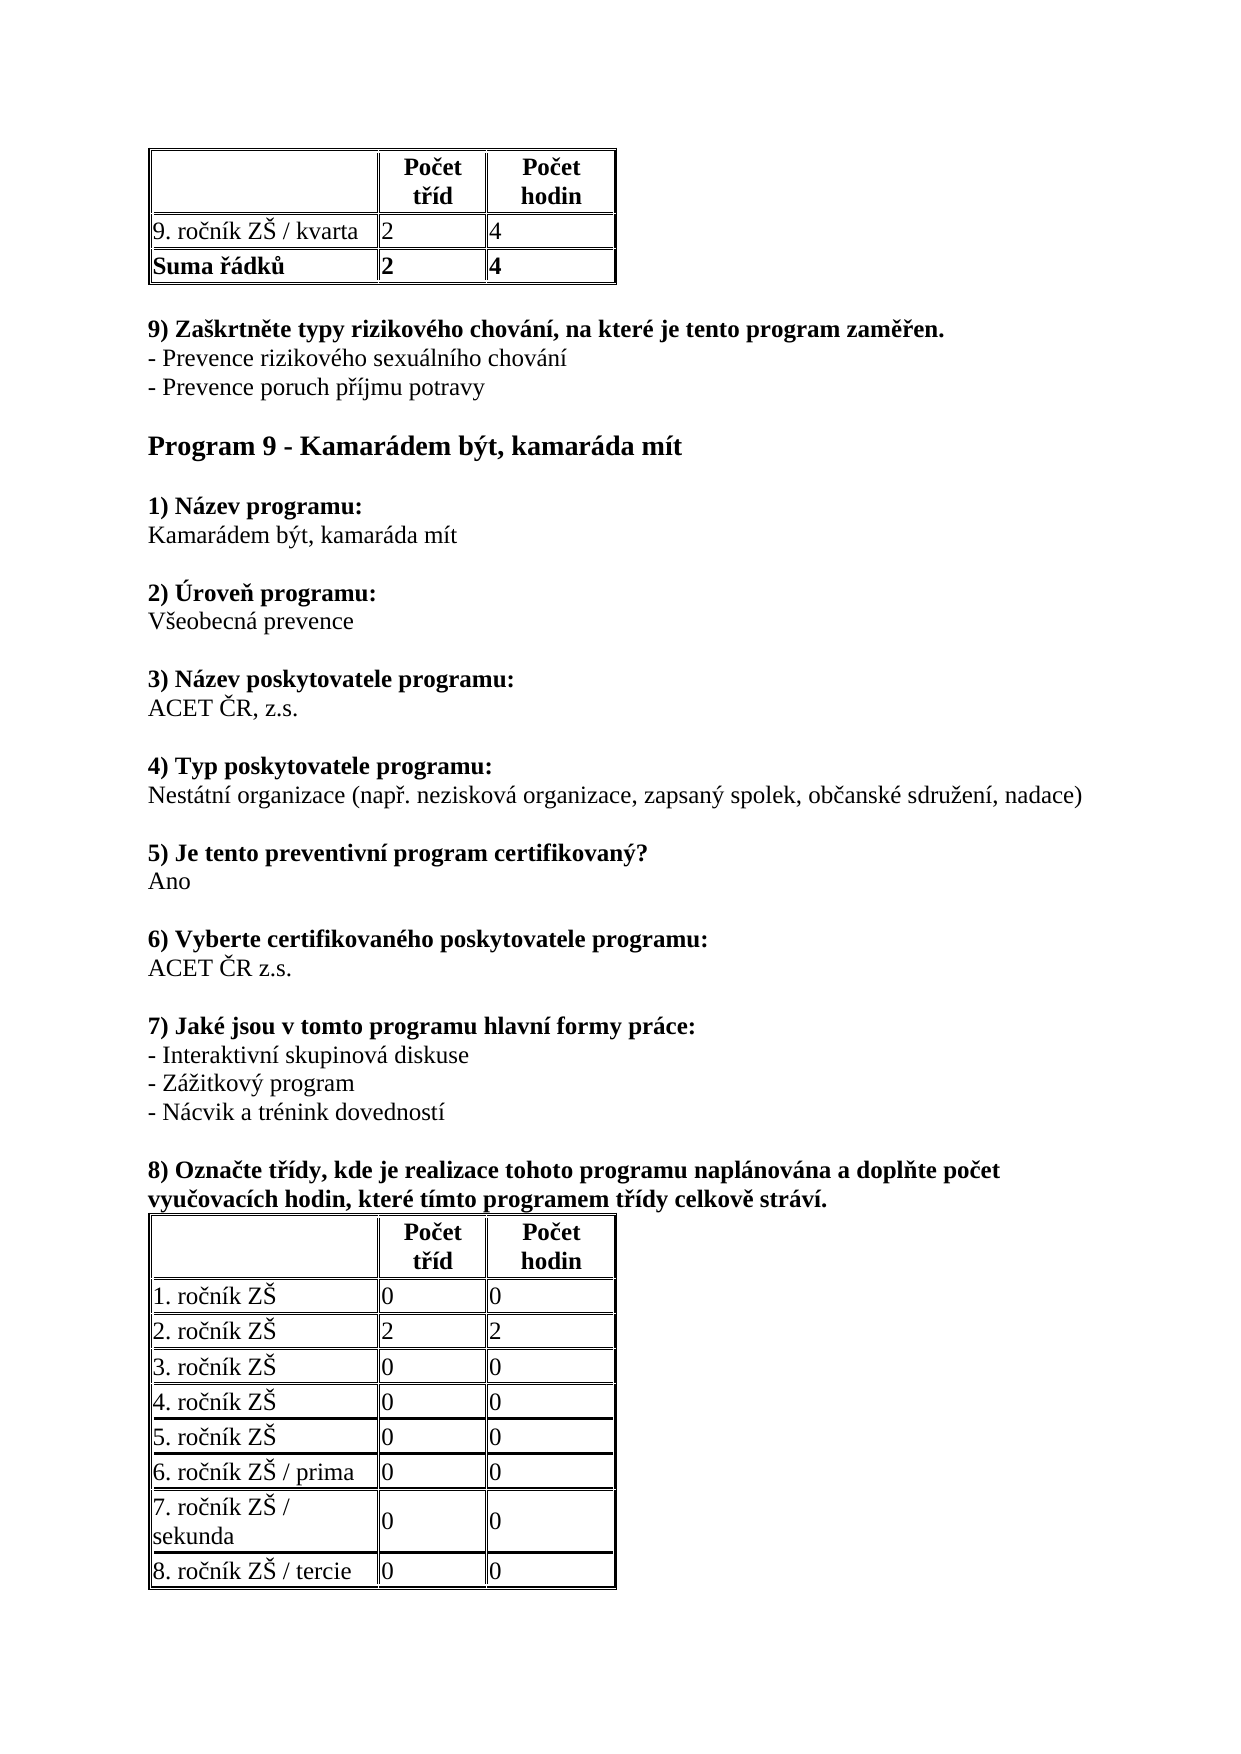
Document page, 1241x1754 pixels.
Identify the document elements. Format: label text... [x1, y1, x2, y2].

table_cell 6. ročník ZŠ / prima [152, 1452, 377, 1487]
table_header Počet tříd [379, 1216, 487, 1277]
text 4) Typ poskytovatele programu: Nestátní organizace (např. nezisková organizace, zapsaný spolek, občanské sdružení, nadace) [148, 751, 1093, 808]
table_cell 0 [380, 1420, 485, 1452]
table_cell 9. ročník ZŠ / kvarta [152, 211, 377, 247]
table_cell 1. ročník ZŠ [150, 1277, 379, 1312]
table_header Počet hodin [487, 151, 614, 211]
table_cell 4 [487, 247, 616, 282]
table_cell 0 [380, 1350, 485, 1382]
table_cell 0 [488, 1452, 614, 1487]
table_cell 4 [488, 211, 615, 247]
subtitle Program 9 - Kamarádem být, kamaráda mít [148, 429, 1093, 462]
text 6) Vyberte certifikovaného poskytovatele programu: ACET ČR z.s. [148, 924, 1093, 982]
table_cell 2 [487, 1312, 616, 1347]
table_cell 2. ročník ZŠ [150, 1312, 379, 1347]
table_cell 2 [380, 215, 485, 247]
table_cell 0 [380, 1455, 485, 1487]
table_cell 2 [380, 1315, 485, 1347]
table_cell 0 [487, 1382, 616, 1417]
table_cell 0 [488, 1417, 614, 1452]
table_cell 0 [379, 1554, 487, 1586]
table_cell 5. ročník ZŠ [152, 1417, 377, 1452]
table_header Počet hodin [487, 1216, 614, 1277]
table_cell 4. ročník ZŠ [150, 1382, 379, 1417]
table_cell 0 [380, 1280, 485, 1312]
table_cell 2 [379, 250, 487, 282]
table_cell 0 [487, 1347, 616, 1382]
table_cell 0 [487, 1551, 614, 1586]
table_header Počet tříd [379, 151, 487, 211]
text 1) Název programu: Kamarádem být, kamaráda mít [148, 491, 1093, 548]
text 8) Označte třídy, kde je realizace tohoto programu naplánována a doplňte počet vyučovacích hodin, které tímto programem třídy celkově stráví. [148, 1155, 1093, 1213]
text 5) Je tento preventivní program certifikovaný? Ano [148, 838, 1093, 895]
table_header [152, 1216, 379, 1277]
text 7) Jaké jsou v tomto programu hlavní formy práce: - Interaktivní skupinová diskuse - Zážitkový program - Nácvik a trénink dovedností [148, 1011, 1093, 1126]
table_cell 0 [380, 1491, 485, 1551]
table_header [152, 151, 379, 211]
table_cell 7. ročník ZŠ / sekunda [152, 1487, 377, 1551]
table_cell 0 [380, 1385, 485, 1417]
table_cell 0 [488, 1487, 615, 1551]
text 3) Název poskytovatele programu: ACET ČR, z.s. [148, 664, 1093, 722]
table_cell Suma řádků [150, 247, 379, 282]
table_cell 3. ročník ZŠ [150, 1347, 379, 1382]
text 9) Zaškrtněte typy rizikového chování, na které je tento program zaměřen. - Prevence rizikového sexuálního chování - Prevence poruch příjmu potravy [148, 314, 1093, 400]
table_cell 8. ročník ZŠ / tercie [152, 1551, 379, 1586]
text 2) Úroveň programu: Všeobecná prevence [148, 578, 1093, 635]
table_cell 0 [487, 1277, 616, 1312]
